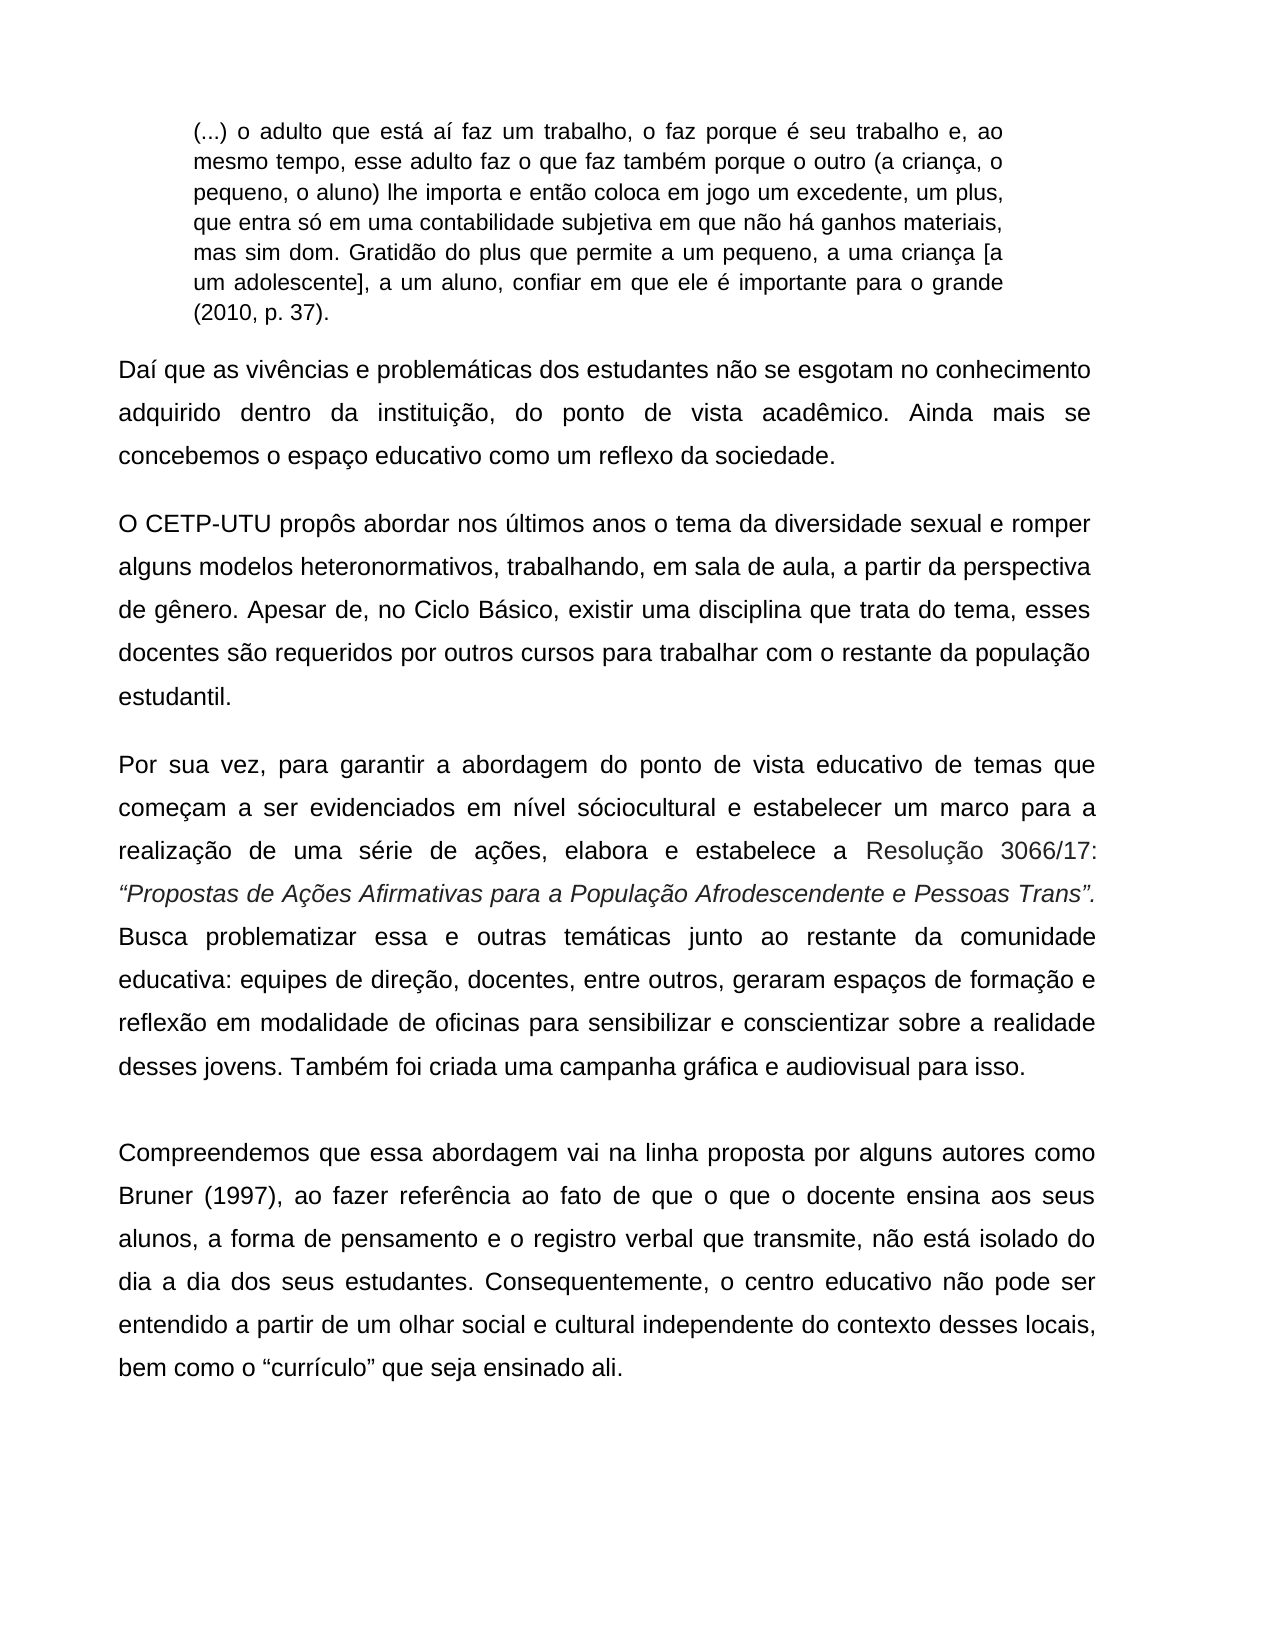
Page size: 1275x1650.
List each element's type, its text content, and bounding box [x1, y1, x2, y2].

text Por sua vez, para garantir a abordagem do ponto de vista educativo de temas que começam a ser evidenciados em nível sóciocultural e estabelecer um marco para a realização de uma série de ações, elabora e estabelece a Resolução 3066/17: “Propostas de Ações Afirmativas para a População Afrodescendente e Pessoas Trans”. Busca problematizar essa e outras temáticas junto ao restante da comunidade educativa: equipes de direção, docentes, entre outros, geraram espaços de formação e reflexão em modalidade de oficinas para sensibilizar e conscientizar sobre a realidade desses jovens. Também foi criada uma campanha gráfica e audiovisual para isso. [118, 749, 1098, 879]
text Compreendemos que essa abordagem vai na linha proposta por alguns autores como Bruner (1997), ao fazer referência ao fato de que o que o docente ensina aos seus alunos, a forma de pensamento e o registro verbal que transmite, não está isolado do dia a dia dos seus estudantes. Consequentemente, o centro educativo não pode ser entendido a partir de um olhar social e cultural independente do contexto desses locais, bem como o “currículo” que seja ensinado ali. [118, 1138, 1098, 1382]
text (...) o adulto que está aí faz um trabalho, o faz porque é seu trabalho e, ao mesmo tempo, esse adulto faz o que faz também porque o outro (a criança, o pequeno, o aluno) lhe importa e então coloca em jogo um excedente, um plus, que entra só em uma contabilidade subjetiva em que não há ganhos materiais, mas sim dom. Gratidão do plus que permite a um pequeno, a uma criança [a um adolescente], a um aluno, confiar em que ele é importante para o grande (2010, p. 37). [193, 118, 1004, 326]
text Por sua vez, para garantir a abordagem do ponto de vista educativo de temas que começam a ser evidenciados em nível sóciocultural e estabelecer um marco para a realização de uma série de ações, elabora e estabelece a Resolução 3066/17: “Propostas de Ações Afirmativas para a População Afrodescendente e Pessoas Trans”. Busca problematizar essa e outras temáticas junto ao restante da comunidade educativa: equipes de direção, docentes, entre outros, geraram espaços de formação e reflexão em modalidade de oficinas para sensibilizar e conscientizar sobre a realidade desses jovens. Também foi criada uma campanha gráfica e audiovisual para isso. [118, 908, 1098, 1080]
text Daí que as vivências e problemáticas dos estudantes não se esgotam no conhecimento adquirido dentro da instituição, do ponto de vista acadêmico. Ainda mais se concebemos o espaço educativo como um reflexo da sociedade. [118, 354, 1093, 469]
text O CETP-UTU propôs abordar nos últimos anos o tema da diversidade sexual e romper alguns modelos heteronormativos, trabalhando, em sala de aula, a partir da perspectiva de gênero. Apesar de, no Ciclo Básico, existir uma disciplina que trata do tema, esses docentes são requeridos por outros cursos para trabalhar com o restante da população estudantil. [118, 509, 1093, 710]
